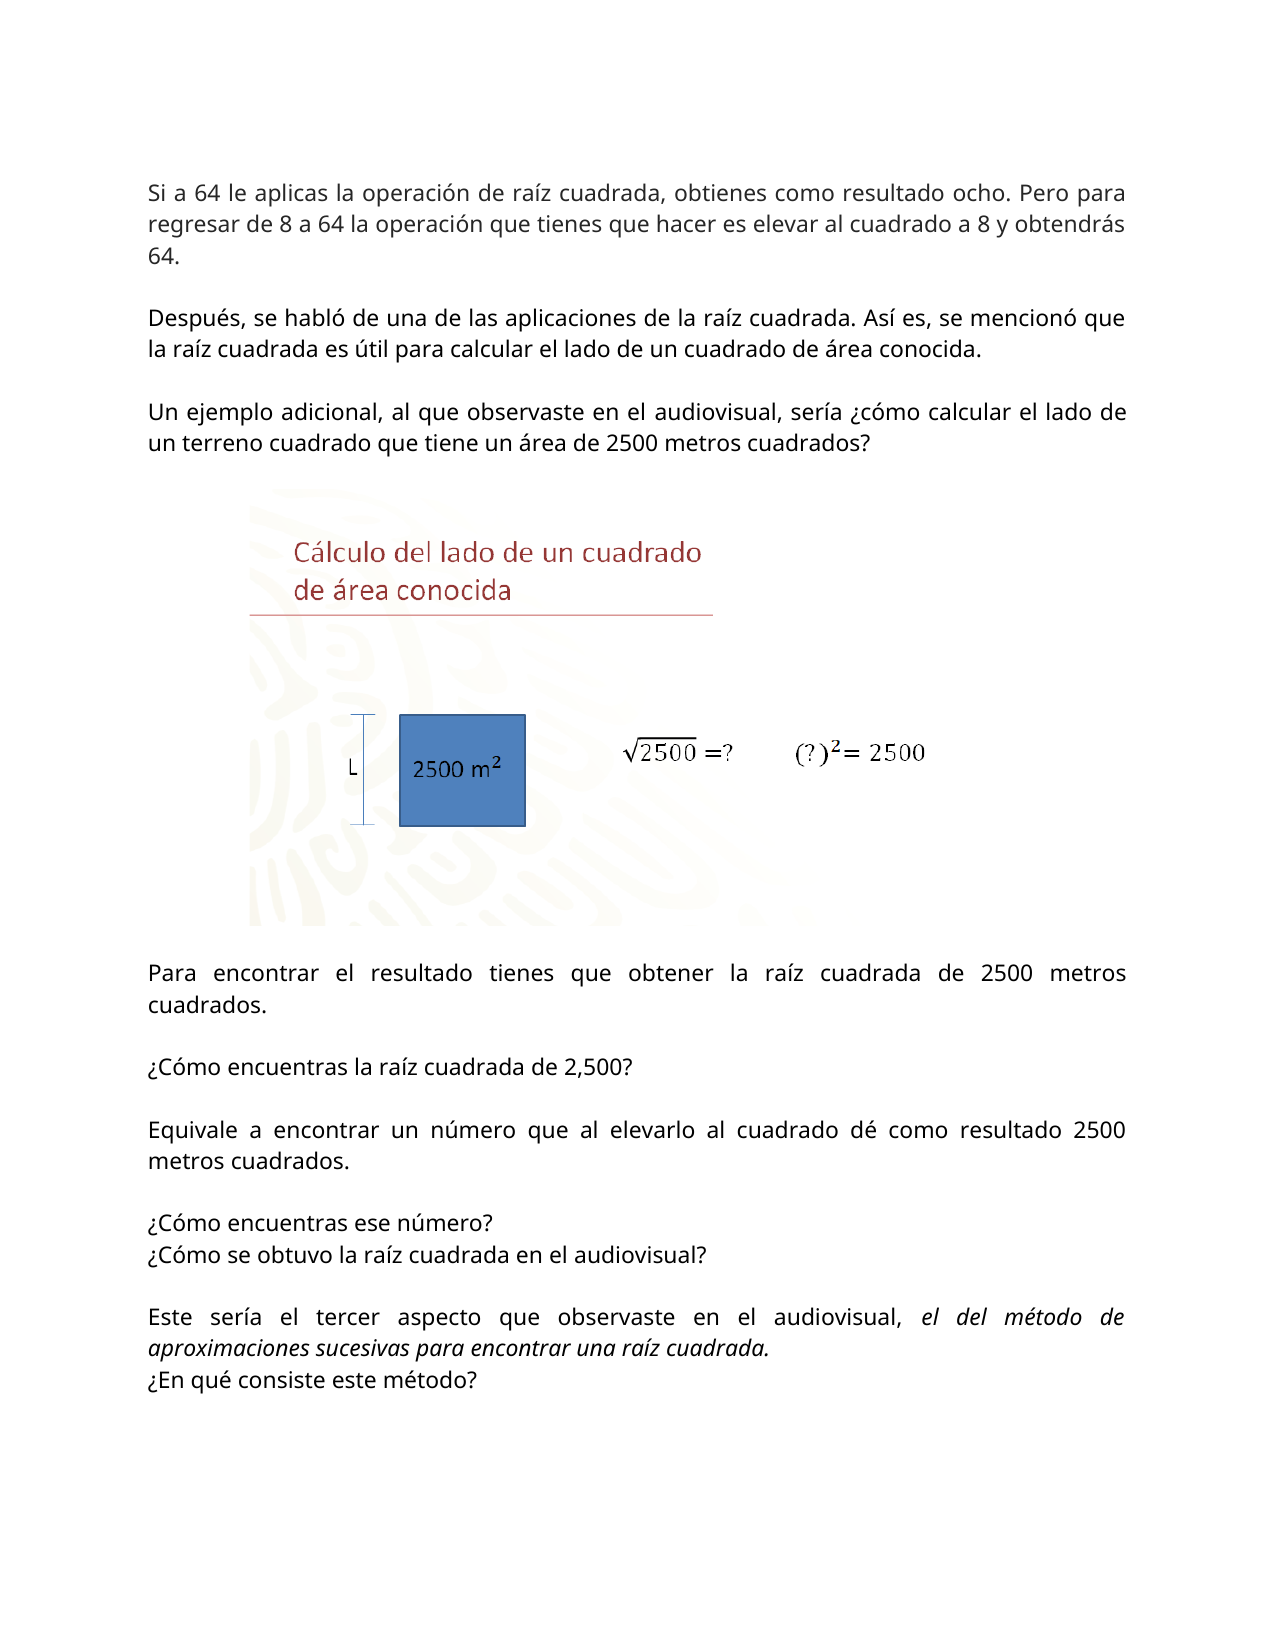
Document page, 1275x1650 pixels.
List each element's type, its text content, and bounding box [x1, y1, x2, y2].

text ¿En qué consiste este método? [148, 1363, 1127, 1395]
text ¿Cómo se obtuvo la raíz cuadrada en el audiovisual? [148, 1238, 1127, 1270]
text Equivale a encontrar un número que al elevarlo al cuadrado dé como resultado 2500 metros cuadrados. [148, 1113, 1127, 1176]
text Un ejemplo adicional, al que observaste en el audiovisual, sería ¿cómo calcular el lado de un terreno cuadrado que tiene un área de 2500 metros cuadrados? [148, 396, 1127, 458]
text Después, se habló de una de las aplicaciones de la raíz cuadrada. Así es, se mencionó que la raíz cuadrada es útil para calcular el lado de un cuadrado de área conocida. [148, 302, 1127, 365]
text Para encontrar el resultado tienes que obtener la raíz cuadrada de 2500 metros cuadrados. [148, 957, 1127, 1020]
text ¿Cómo encuentras ese número? [148, 1207, 1127, 1238]
picture [249, 489, 1026, 926]
text ¿Cómo encuentras la raíz cuadrada de 2,500? [148, 1051, 1127, 1082]
text Este sería el tercer aspecto que observaste en el audiovisual, el del método de aproximaciones sucesivas para encontrar una raíz cuadrada. [148, 1301, 1127, 1363]
text Si a 64 le aplicas la operación de raíz cuadrada, obtienes como resultado ocho. Pero para regresar de 8 a 64 la operación que tienes que hacer es elevar al cuadrado a 8 y obtendrás 64. [148, 177, 1127, 271]
